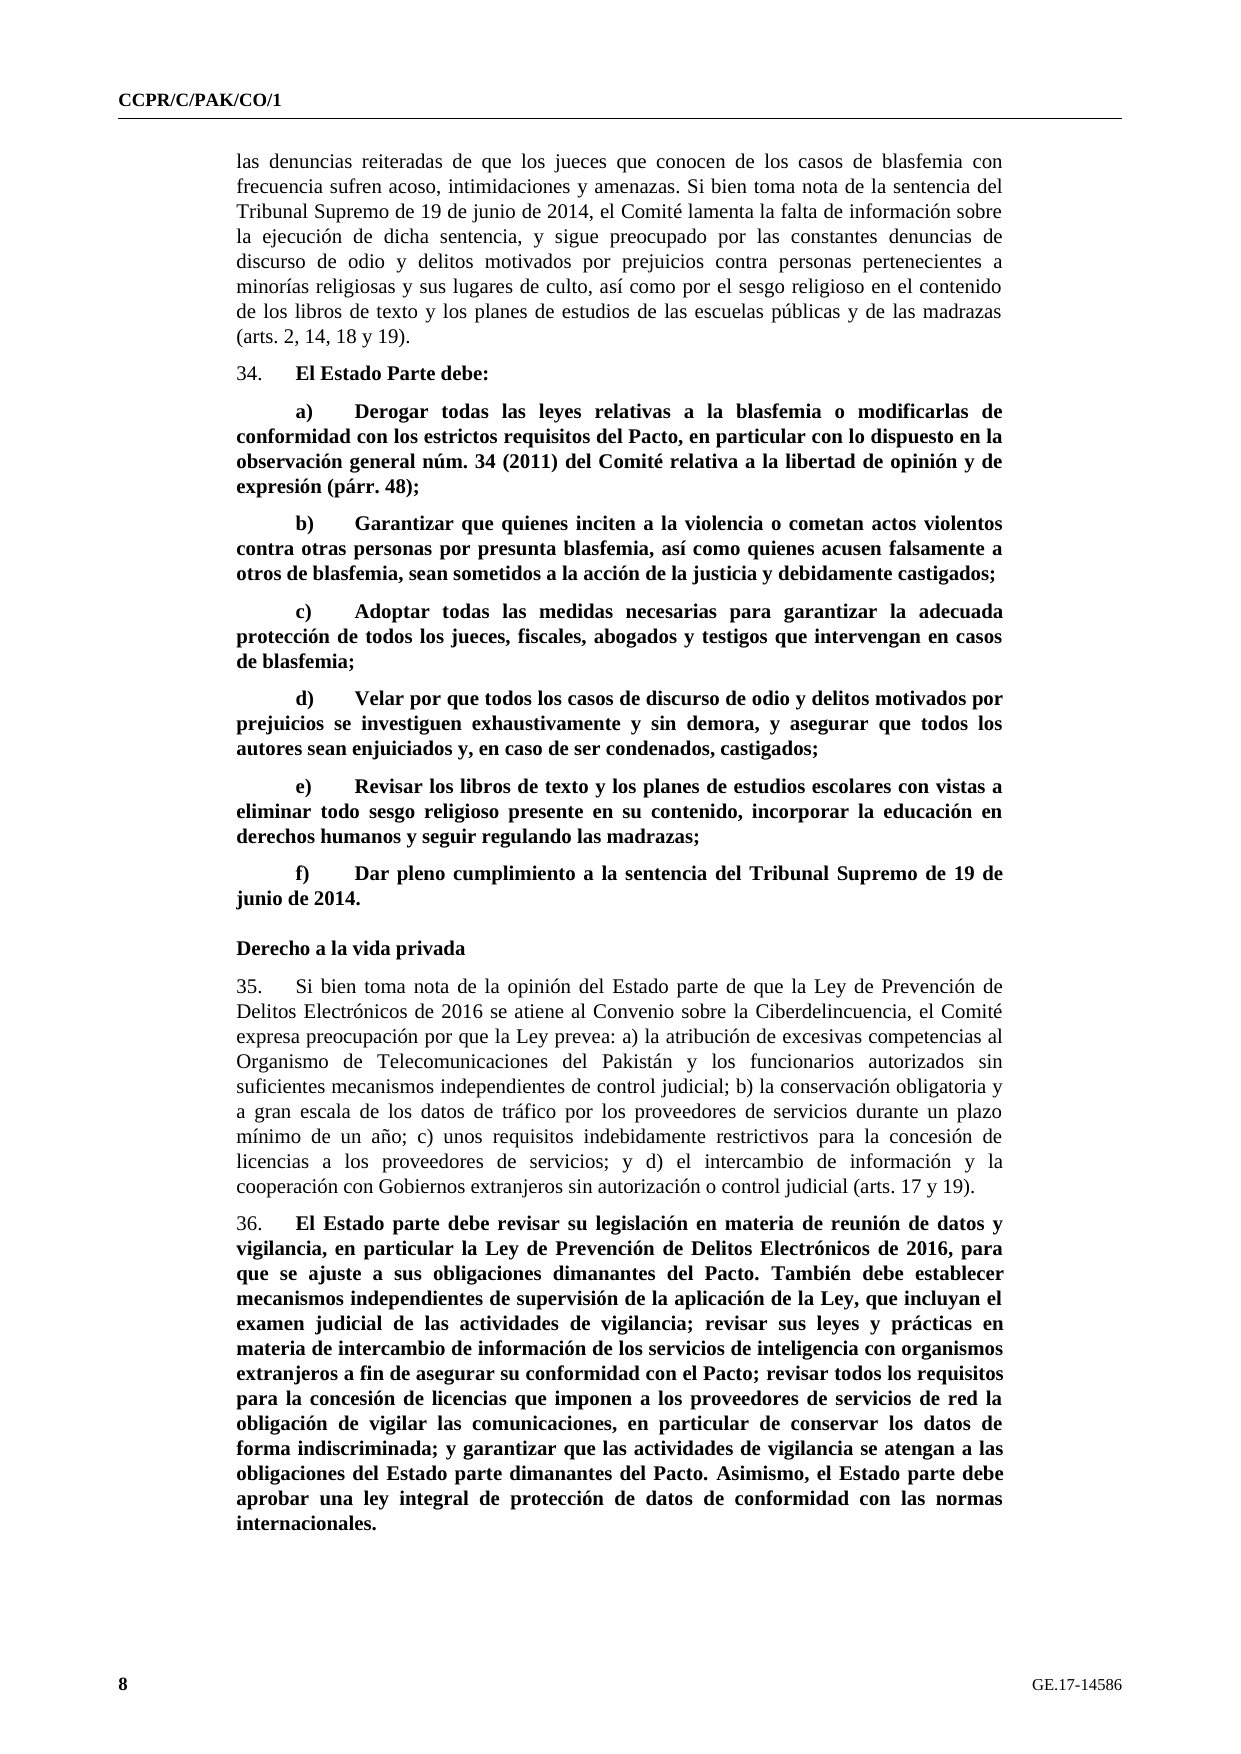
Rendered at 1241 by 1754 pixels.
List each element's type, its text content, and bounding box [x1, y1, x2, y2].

text 35. Si bien toma nota de la opinión del Estado parte de que la Ley de Prevención de Delitos Electrónicos de 2016 se atiene al Convenio sobre la Ciberdelincuencia, el Comité expresa preocupación por que la Ley prevea: a) la atribución de excesivas competencias al Organismo de Telecomunicaciones del Pakistán y los funcionarios autorizados sin suficientes mecanismos independientes de control judicial; b) la conservación obligatoria y a gran escala de los datos de tráfico por los proveedores de servicios durante un plazo mínimo de un año; c) unos requisitos indebidamente restrictivos para la concesión de licencias a los proveedores de servicios; y d) el intercambio de información y la cooperación con Gobiernos extranjeros sin autorización o control judicial (arts. 17 y 19). [236, 973, 1004, 1198]
text e) Revisar los libros de texto y los planes de estudios escolares con vistas a eliminar todo sesgo religioso presente en su contenido, incorporar la educación en derechos humanos y seguir regulando las madrazas; [236, 773, 1004, 848]
text 36. El Estado parte debe revisar su legislación en materia de reunión de datos y vigilancia, en particular la Ley de Prevención de Delitos Electrónicos de 2016, para que se ajuste a sus obligaciones dimanantes del Pacto. También debe establecer mecanismos independientes de supervisión de la aplicación de la Ley, que incluyan el examen judicial de las actividades de vigilancia; revisar sus leyes y prácticas en materia de intercambio de información de los servicios de inteligencia con organismos extranjeros a fin de asegurar su conformidad con el Pacto; revisar todos los requisitos para la concesión de licencias que imponen a los proveedores de servicios de red la obligación de vigilar las comunicaciones, en particular de conservar los datos de forma indiscriminada; y garantizar que las actividades de vigilancia se atengan a las obligaciones del Estado parte dimanantes del Pacto. Asimismo, el Estado parte debe aprobar una ley integral de protección de datos de conformidad con las normas internacionales. [236, 1210, 1004, 1535]
text a) Derogar todas las leyes relativas a la blasfemia o modificarlas de conformidad con los estrictos requisitos del Pacto, en particular con lo dispuesto en la observación general núm. 34 (2011) del Comité relativa a la libertad de opinión y de expresión (párr. 48); [236, 398, 1004, 498]
text d) Velar por que todos los casos de discurso de odio y delitos motivados por prejuicios se investiguen exhaustivamente y sin demora, y asegurar que todos los autores sean enjuiciados y, en caso de ser condenados, castigados; [236, 685, 1004, 760]
text f) Dar pleno cumplimiento a la sentencia del Tribunal Supremo de 19 de junio de 2014. [236, 860, 1004, 910]
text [236, 148, 1004, 348]
text 34. El Estado Parte debe: [236, 360, 1004, 385]
text c) Adoptar todas las medidas necesarias para garantizar la adecuada protección de todos los jueces, fiscales, abogados y testigos que intervengan en casos de blasfemia; [236, 598, 1004, 673]
text b) Garantizar que quienes inciten a la violencia o cometan actos violentos contra otras personas por presunta blasfemia, así como quienes acusen falsamente a otros de blasfemia, sean sometidos a la acción de la justicia y debidamente castigados; [236, 510, 1004, 585]
text Derecho a la vida privada [118, 935, 1004, 960]
